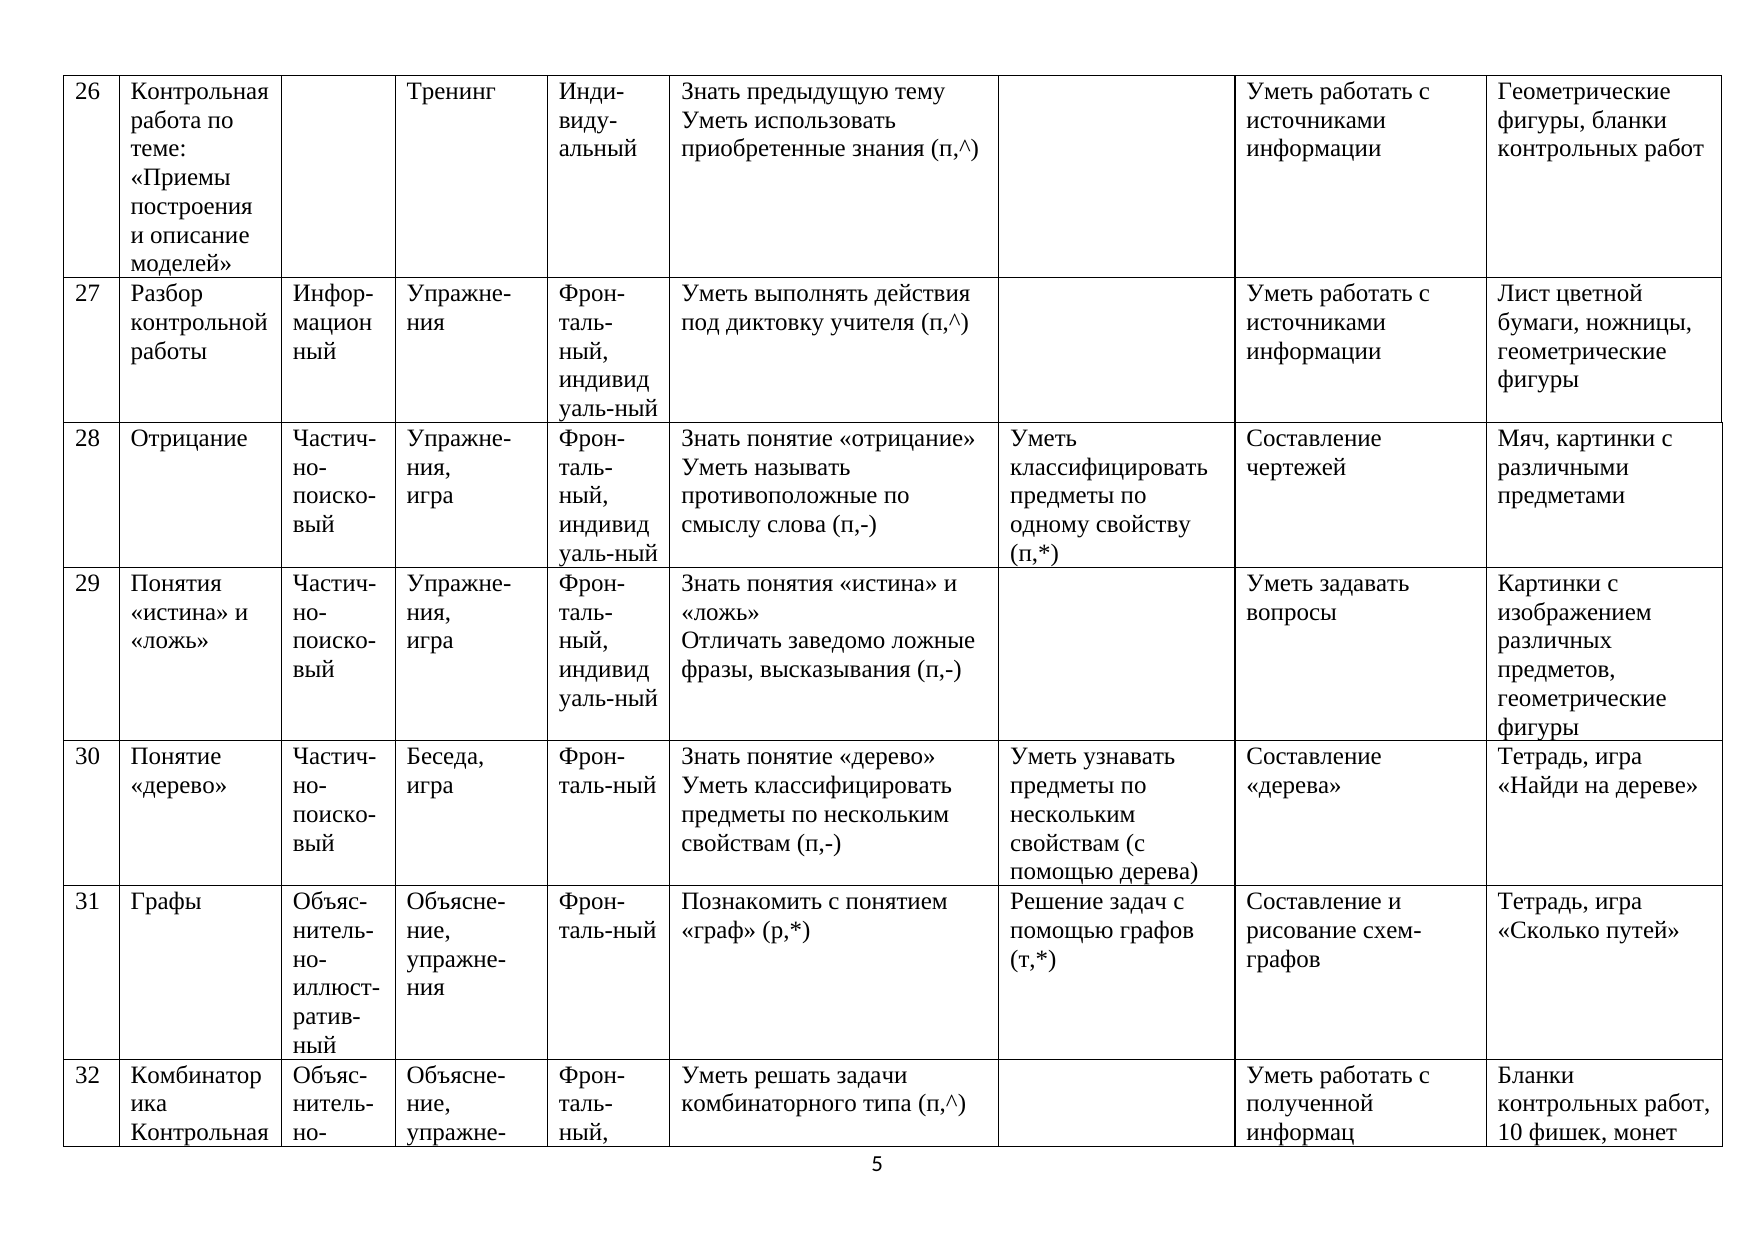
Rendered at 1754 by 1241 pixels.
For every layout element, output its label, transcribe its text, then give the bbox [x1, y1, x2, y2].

table_cell Знать понятия «истина» и «ложь» Отличать заведомо ложные фразы, высказывания (п,-) [670, 568, 998, 740]
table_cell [282, 1060, 395, 1146]
table_cell Познакомить с понятием «граф» (р,*) [670, 886, 998, 1059]
table_cell [999, 278, 1234, 422]
table_cell Упражне-ния, игра [396, 423, 547, 567]
table_cell 32 [64, 1060, 119, 1146]
table_cell Уметь работать с источниками информации [1236, 76, 1486, 277]
table_cell Составление «дерева» [1236, 741, 1486, 885]
table_cell Лист цветной бумаги, ножницы, геометрические фигуры [1487, 278, 1721, 422]
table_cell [548, 1060, 669, 1146]
table_cell Геометрические фигуры, бланки контрольных работ [1487, 76, 1721, 277]
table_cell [120, 1060, 281, 1146]
table_cell Составление и рисование схем-графов [1236, 886, 1486, 1059]
table_cell Тетрадь, игра «Найди на дереве» [1487, 741, 1722, 885]
table_cell Уметь работать с источниками информации [1236, 278, 1486, 422]
table_cell 29 [64, 568, 119, 740]
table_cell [670, 1060, 998, 1146]
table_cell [396, 1060, 547, 1146]
table_cell 26 [64, 76, 119, 277]
table_cell Графы [120, 886, 281, 1059]
table_cell Составление чертежей [1236, 423, 1486, 567]
table_cell Уметь задавать вопросы [1236, 568, 1486, 740]
table_cell Тренинг [396, 76, 547, 277]
table_cell Упражне-ния, игра [396, 568, 547, 740]
table_cell Мяч, картинки с различными предметами [1487, 423, 1722, 567]
table_cell Инди-виду-альный [548, 76, 669, 277]
table_cell Фрон-таль-ный [548, 886, 669, 1059]
table_cell Частич-но-поиско-вый [282, 423, 395, 567]
table_cell Упражне-ния [396, 278, 547, 422]
table_cell Фрон-таль-ный, индивидуаль-ный [548, 278, 669, 422]
table_cell Фрон-таль-ный, индивидуаль-ный [548, 568, 669, 740]
table_cell Знать предыдущую тему Уметь использовать приобретенные знания (п,^) [670, 76, 998, 277]
table_cell Объясне-ние, упражне-ния [396, 886, 547, 1059]
table_cell Фрон-таль-ный [548, 741, 669, 885]
table_cell Понятие «дерево» [120, 741, 281, 885]
table_cell Фрон-таль-ный, индивидуаль-ный [548, 423, 669, 567]
table_cell Уметь классифицировать предметы по одному свойству (п,*) [999, 423, 1234, 567]
table_cell Отрицание [120, 423, 281, 567]
table_cell 30 [64, 741, 119, 885]
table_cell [1487, 1060, 1722, 1146]
table_cell Уметь узнавать предметы по нескольким свойствам (с помощью дерева) [999, 741, 1234, 885]
table_cell 28 [64, 423, 119, 567]
table_cell Частич-но-поиско-вый [282, 568, 395, 740]
table_cell Инфор-мационный [282, 278, 395, 422]
table_cell Знать понятие «дерево» Уметь классифицировать предметы по нескольким свойствам (п,-) [670, 741, 998, 885]
table_cell 27 [64, 278, 119, 422]
table_cell Объяс-нитель-но-иллюст-ратив-ный [282, 886, 395, 1059]
table_cell [282, 76, 395, 277]
table_cell Уметь выполнять действия под диктовку учителя (п,^) [670, 278, 998, 422]
table_cell [999, 568, 1234, 740]
table_cell Понятия «истина» и «ложь» [120, 568, 281, 740]
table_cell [1236, 1060, 1486, 1146]
table_cell Частич-но-поиско-вый [282, 741, 395, 885]
table_cell Беседа, игра [396, 741, 547, 885]
table_cell Решение задач с помощью графов (т,*) [999, 886, 1234, 1059]
table_cell Картинки с изображением различных предметов, геометрические фигуры [1487, 568, 1722, 740]
table_cell [999, 1060, 1234, 1146]
table_cell Контрольная работа по теме: «Приемы построения и описание моделей» [120, 76, 281, 277]
table_cell Знать понятие «отрицание» Уметь называть противоположные по смыслу слова (п,-) [670, 423, 998, 567]
table_cell Тетрадь, игра «Сколько путей» [1487, 886, 1722, 1059]
table_cell 31 [64, 886, 119, 1059]
table_cell Разбор контрольной работы [120, 278, 281, 422]
table_cell [999, 76, 1234, 277]
